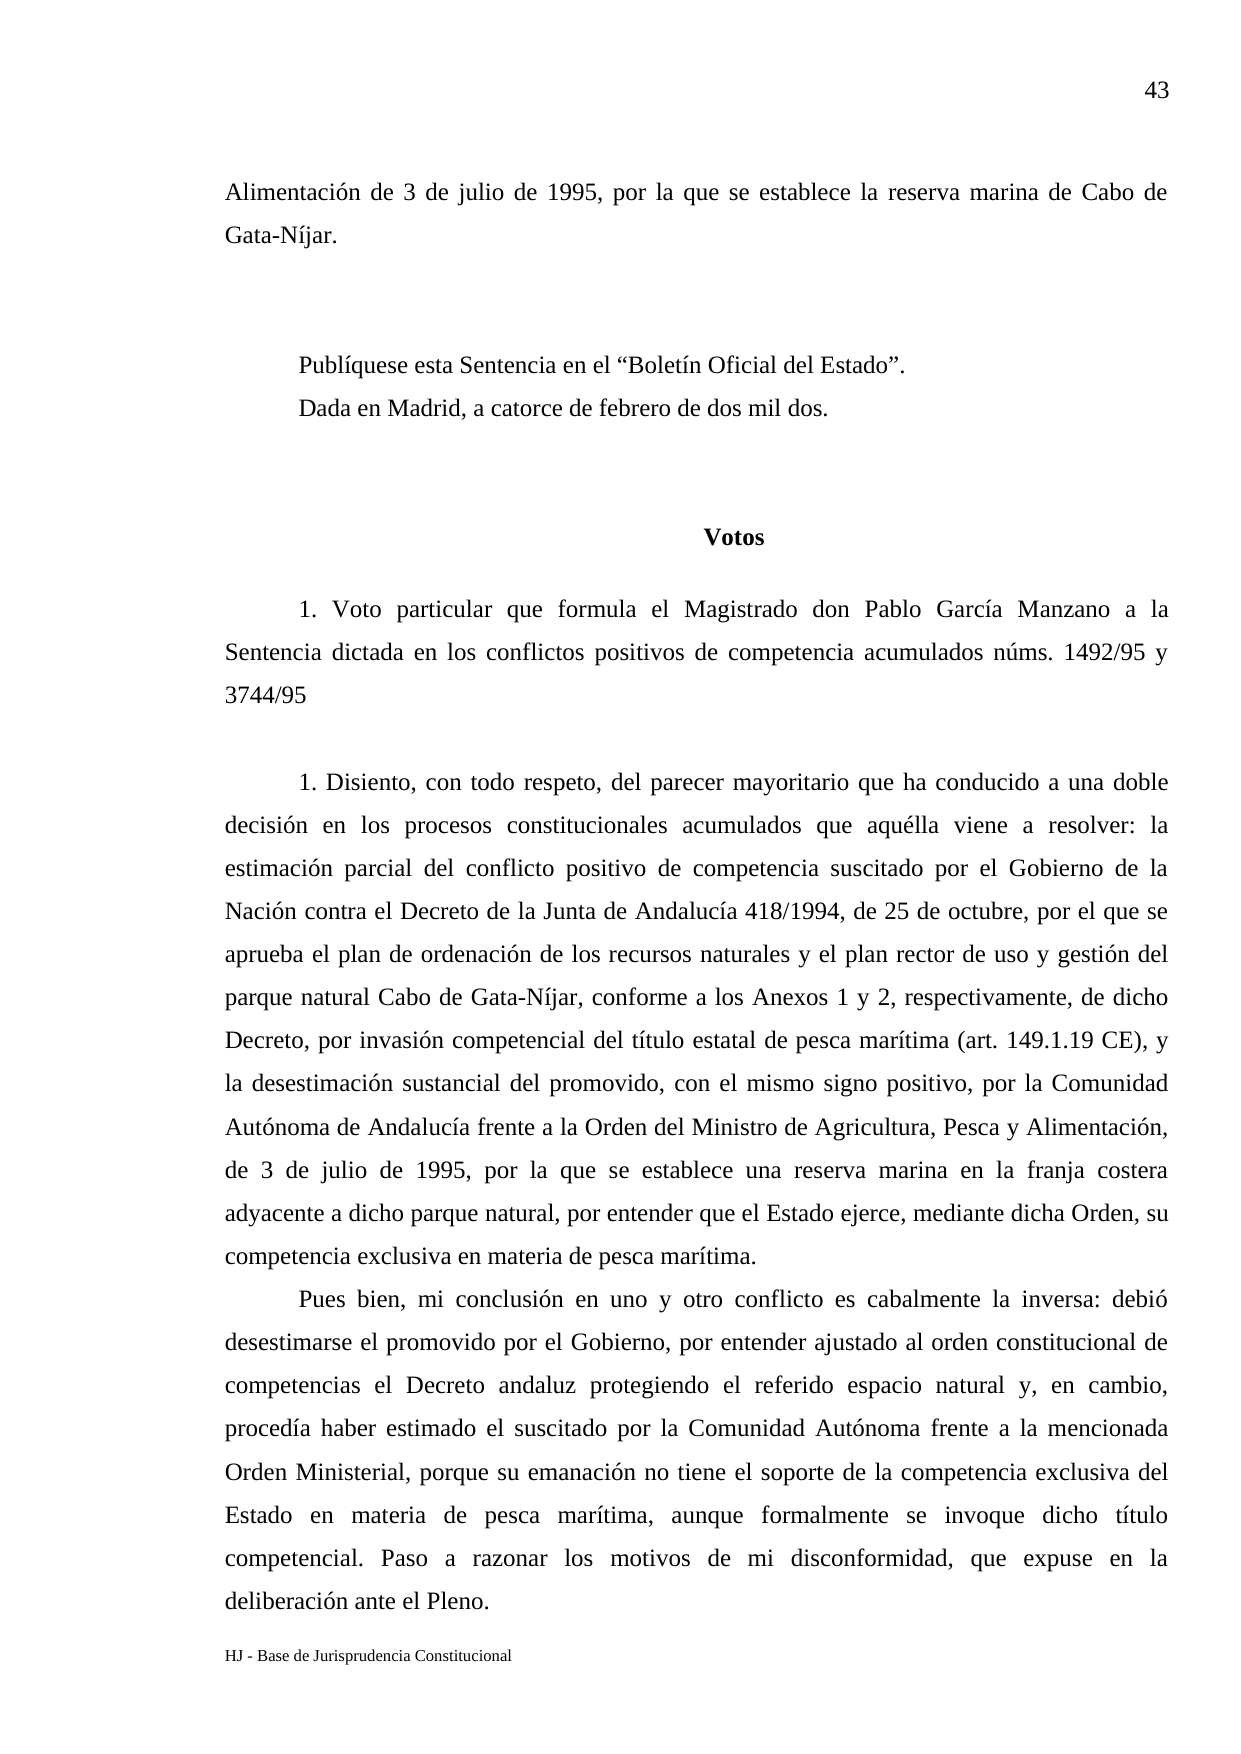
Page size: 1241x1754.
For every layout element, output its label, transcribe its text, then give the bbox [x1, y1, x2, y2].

text Publíquese esta Sentencia en el “Boletín Oficial del Estado”. [224, 350, 1169, 378]
subtitle Votos [224, 522, 1169, 551]
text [224, 177, 1169, 249]
text 1. Voto particular que formula el Magistrado don Pablo García Manzano a la Sentencia dictada en los conflictos positivos de competencia acumulados núms. 1492/95 y 3744/95 [224, 594, 1169, 709]
text Dada en Madrid, a catorce de febrero de dos mil dos. [224, 393, 1169, 422]
text 1. Disiento, con todo respeto, del parecer mayoritario que ha conducido a una doble decisión en los procesos constitucionales acumulados que aquélla viene a resolver: la estimación parcial del conflicto positivo de competencia suscitado por el Gobierno de la Nación contra el Decreto de la Junta de Andalucía 418/1994, de 25 de octubre, por el que se aprueba el plan de ordenación de los recursos naturales y el plan rector de uso y gestión del parque natural Cabo de Gata-Níjar, conforme a los Anexos 1 y 2, respectivamente, de dicho Decreto, por invasión competencial del título estatal de pesca marítima (art. 149.1.19 CE), y la desestimación sustancial del promovido, con el mismo signo positivo, por la Comunidad Autónoma de Andalucía frente a la Orden del Ministro de Agricultura, Pesca y Alimentación, de 3 de julio de 1995, por la que se establece una reserva marina en la franja costera adyacente a dicho parque natural, por entender que el Estado ejerce, mediante dicha Orden, su competencia exclusiva en materia de pesca marítima. [224, 767, 1169, 1270]
text Pues bien, mi conclusión en uno y otro conflicto es cabalmente la inversa: debió desestimarse el promovido por el Gobierno, por entender ajustado al orden constitucional de competencias el Decreto andaluz protegiendo el referido espacio natural y, en cambio, procedía haber estimado el suscitado por la Comunidad Autónoma frente a la mencionada Orden Ministerial, porque su emanación no tiene el soporte de la competencia exclusiva del Estado en materia de pesca marítima, aunque formalmente se invoque dicho título competencial. Paso a razonar los motivos de mi disconformidad, que expuse en la deliberación ante el Pleno. [224, 1284, 1169, 1615]
